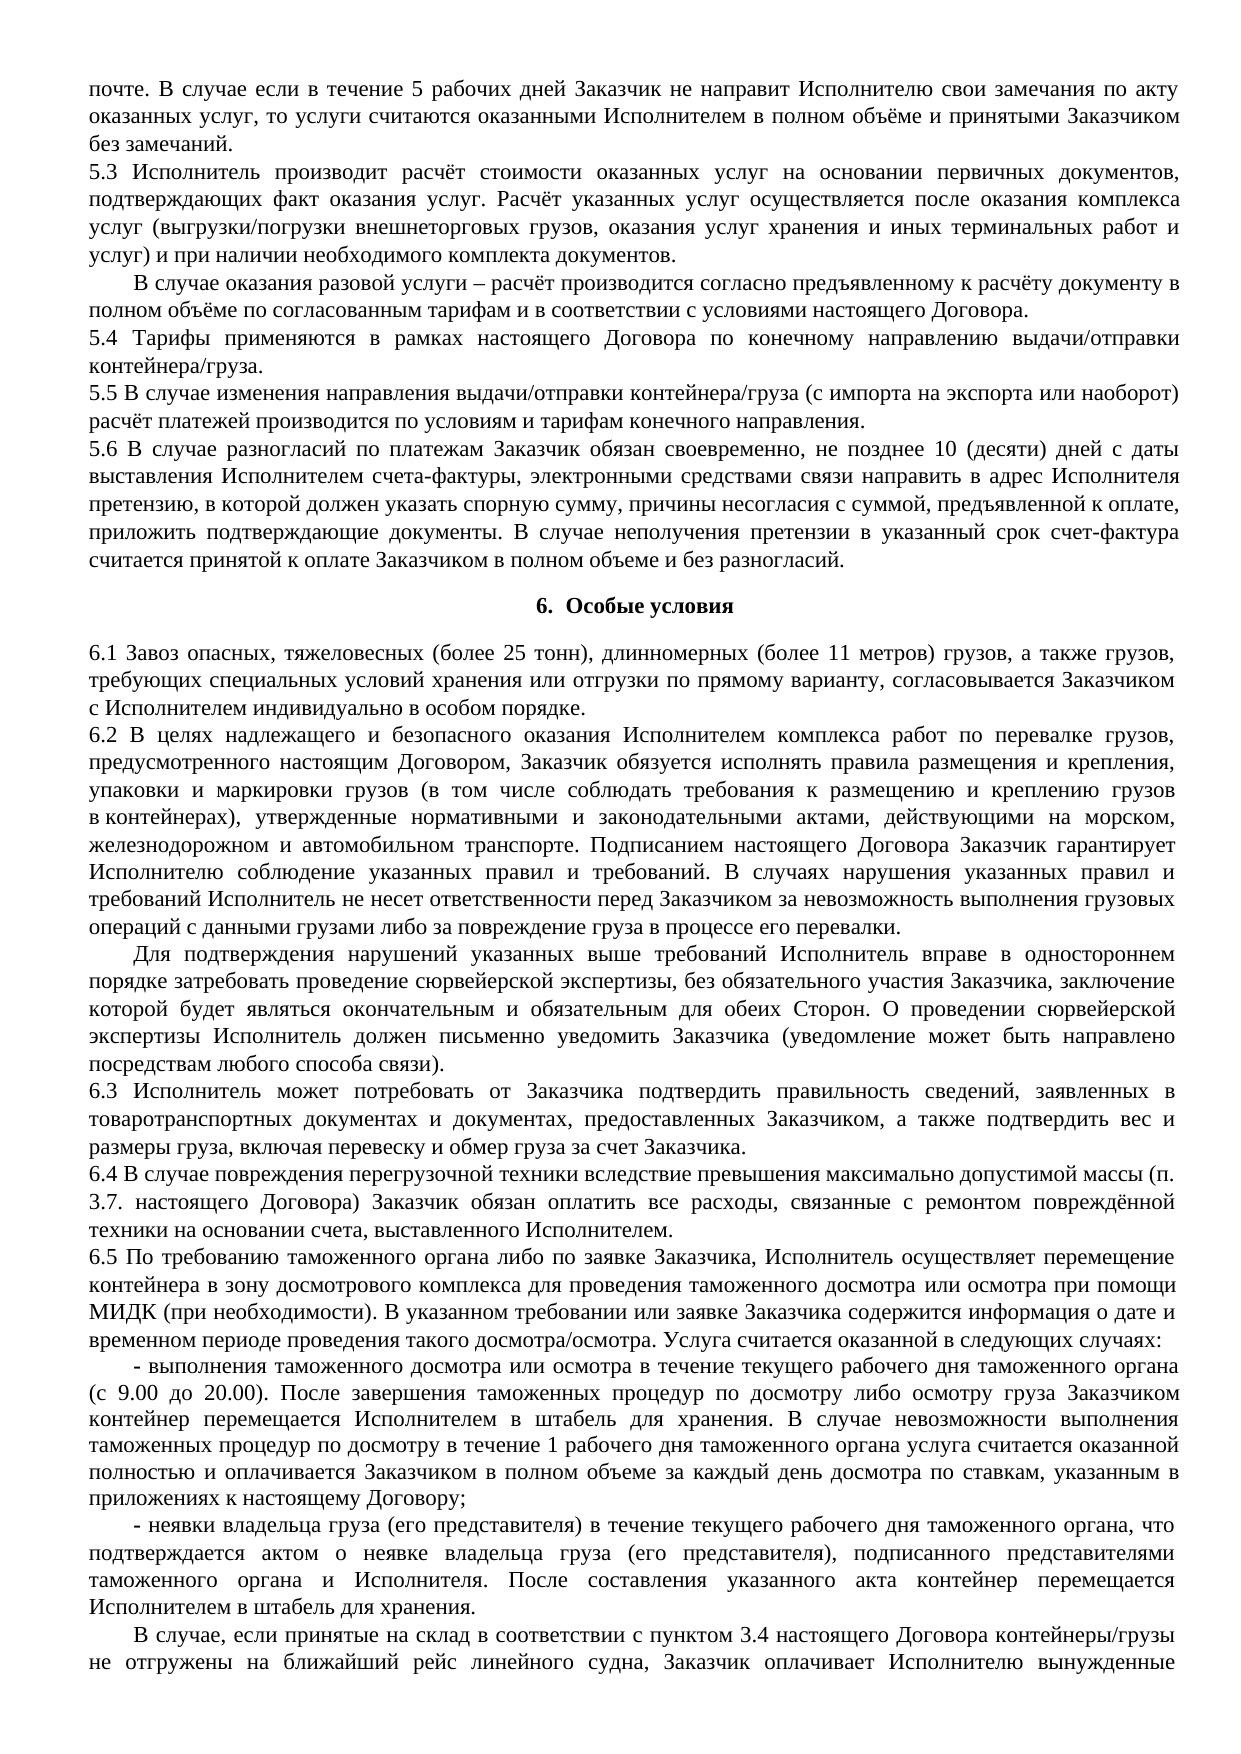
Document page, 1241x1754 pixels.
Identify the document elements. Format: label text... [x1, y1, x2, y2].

text В случае оказания разовой услуги – расчёт производится согласно предъявленному к расчёту документу в полном объёме по согласованным тарифам и в соответствии с условиями настоящего Договора. [89, 268, 1181, 323]
text 6.2 В целях надлежащего и безопасного оказания Исполнителем комплекса работ по перевалке грузов, предусмотренного настоящим Договором, Заказчик обязуется исполнять правила размещения и крепления, упаковки и маркировки грузов (в том числе соблюдать требования к размещению и креплению грузов в контейнерах), утвержденные нормативными и законодательными актами, действующими на морском, железнодорожном и автомобильном транспорте. Подписанием настоящего Договора Заказчик гарантирует Исполнителю соблюдение указанных правил и требований. В случаях нарушения указанных правил и требований Исполнитель не несет ответственности перед Заказчиком за невозможность выполнения грузовых операций с данными грузами либо за повреждение груза в процессе его перевалки. [89, 721, 1177, 940]
text Для подтверждения нарушений указанных выше требований Исполнитель вправе в одностороннем порядке затребовать проведение сюрвейерской экспертизы, без обязательного участия Заказчика, заключение которой будет являться окончательным и обязательным для обеих Сторон. О проведении сюрвейерской экспертизы Исполнитель должен письменно уведомить Заказчика (уведомление может быть направлено посредствам любого способа связи). [89, 940, 1177, 1077]
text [89, 74, 1181, 157]
list Особые условия [89, 592, 1181, 619]
text 6.3 Исполнитель может потребовать от Заказчика подтвердить правильность сведений, заявленных в товаротранспортных документах и документах, предоставленных Заказчиком, а также подтвердить вес и размеры груза, включая перевеску и обмер груза за счет Заказчика. [89, 1077, 1177, 1160]
text 6.4 В случае повреждения перегрузочной техники вследствие превышения максимально допустимой массы (п. 3.7. настоящего Договора) Заказчик обязан оплатить все расходы, связанные с ремонтом повреждённой техники на основании счета, выставленного Исполнителем. [89, 1160, 1177, 1243]
text - выполнения таможенного досмотра или осмотра в течение текущего рабочего дня таможенного органа (с 9.00 до 20.00). После завершения таможенных процедур по досмотру либо осмотру груза Заказчиком контейнер перемещается Исполнителем в штабель для хранения. В случае невозможности выполнения таможенных процедур по досмотру в течение 1 рабочего дня таможенного органа услуга считается оказанной полностью и оплачивается Заказчиком в полном объеме за каждый день досмотра по ставкам, указанным в приложениях к настоящему Договору; [89, 1352, 1181, 1511]
text - неявки владельца груза (его представителя) в течение текущего рабочего дня таможенного органа, что подтверждается актом о неявке владельца груза (его представителя), подписанного представителями таможенного органа и Исполнителя. После составления указанного акта контейнер перемещается Исполнителем в штабель для хранения. [89, 1511, 1177, 1620]
text 6.1 Завоз опасных, тяжеловесных (более 25 тонн), длинномерных (более 11 метров) грузов, а также грузов, требующих специальных условий хранения или отгрузки по прямому варианту, согласовывается Заказчиком с Исполнителем индивидуально в особом порядке. [89, 638, 1177, 721]
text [89, 1620, 1177, 1675]
text 5.4 Тарифы применяются в рамках настоящего Договора по конечному направлению выдачи/отправки контейнера/груза. [89, 323, 1181, 379]
text 5.5 В случае изменения направления выдачи/отправки контейнера/груза (с импорта на экспорта или наоборот) расчёт платежей производится по условиям и тарифам конечного направления. [89, 379, 1181, 434]
text 6.5 По требованию таможенного органа либо по заявке Заказчика, Исполнитель осуществляет перемещение контейнера в зону досмотрового комплекса для проведения таможенного досмотра или осмотра при помощи МИДК (при необходимости). В указанном требовании или заявке Заказчика содержится информация о дате и временном периоде проведения такого досмотра/осмотра. Услуга считается оказанной в следующих случаях: [89, 1243, 1177, 1352]
text 5.6 В случае разногласий по платежам Заказчик обязан своевременно, не позднее 10 (десяти) дней с даты выставления Исполнителем счета-фактуры, электронными средствами связи направить в адрес Исполнителя претензию, в которой должен указать спорную сумму, причины несогласия с суммой, предъявленной к оплате, приложить подтверждающие документы. В случае неполучения претензии в указанный срок счет-фактура считается принятой к оплате Заказчиком в полном объеме и без разногласий. [89, 434, 1181, 573]
text 5.3 Исполнитель производит расчёт стоимости оказанных услуг на основании первичных документов, подтверждающих факт оказания услуг. Расчёт указанных услуг осуществляется после оказания комплекса услуг (выгрузки/погрузки внешнеторговых грузов, оказания услуг хранения и иных терминальных работ и услуг) и при наличии необходимого комплекта документов. [89, 157, 1181, 268]
